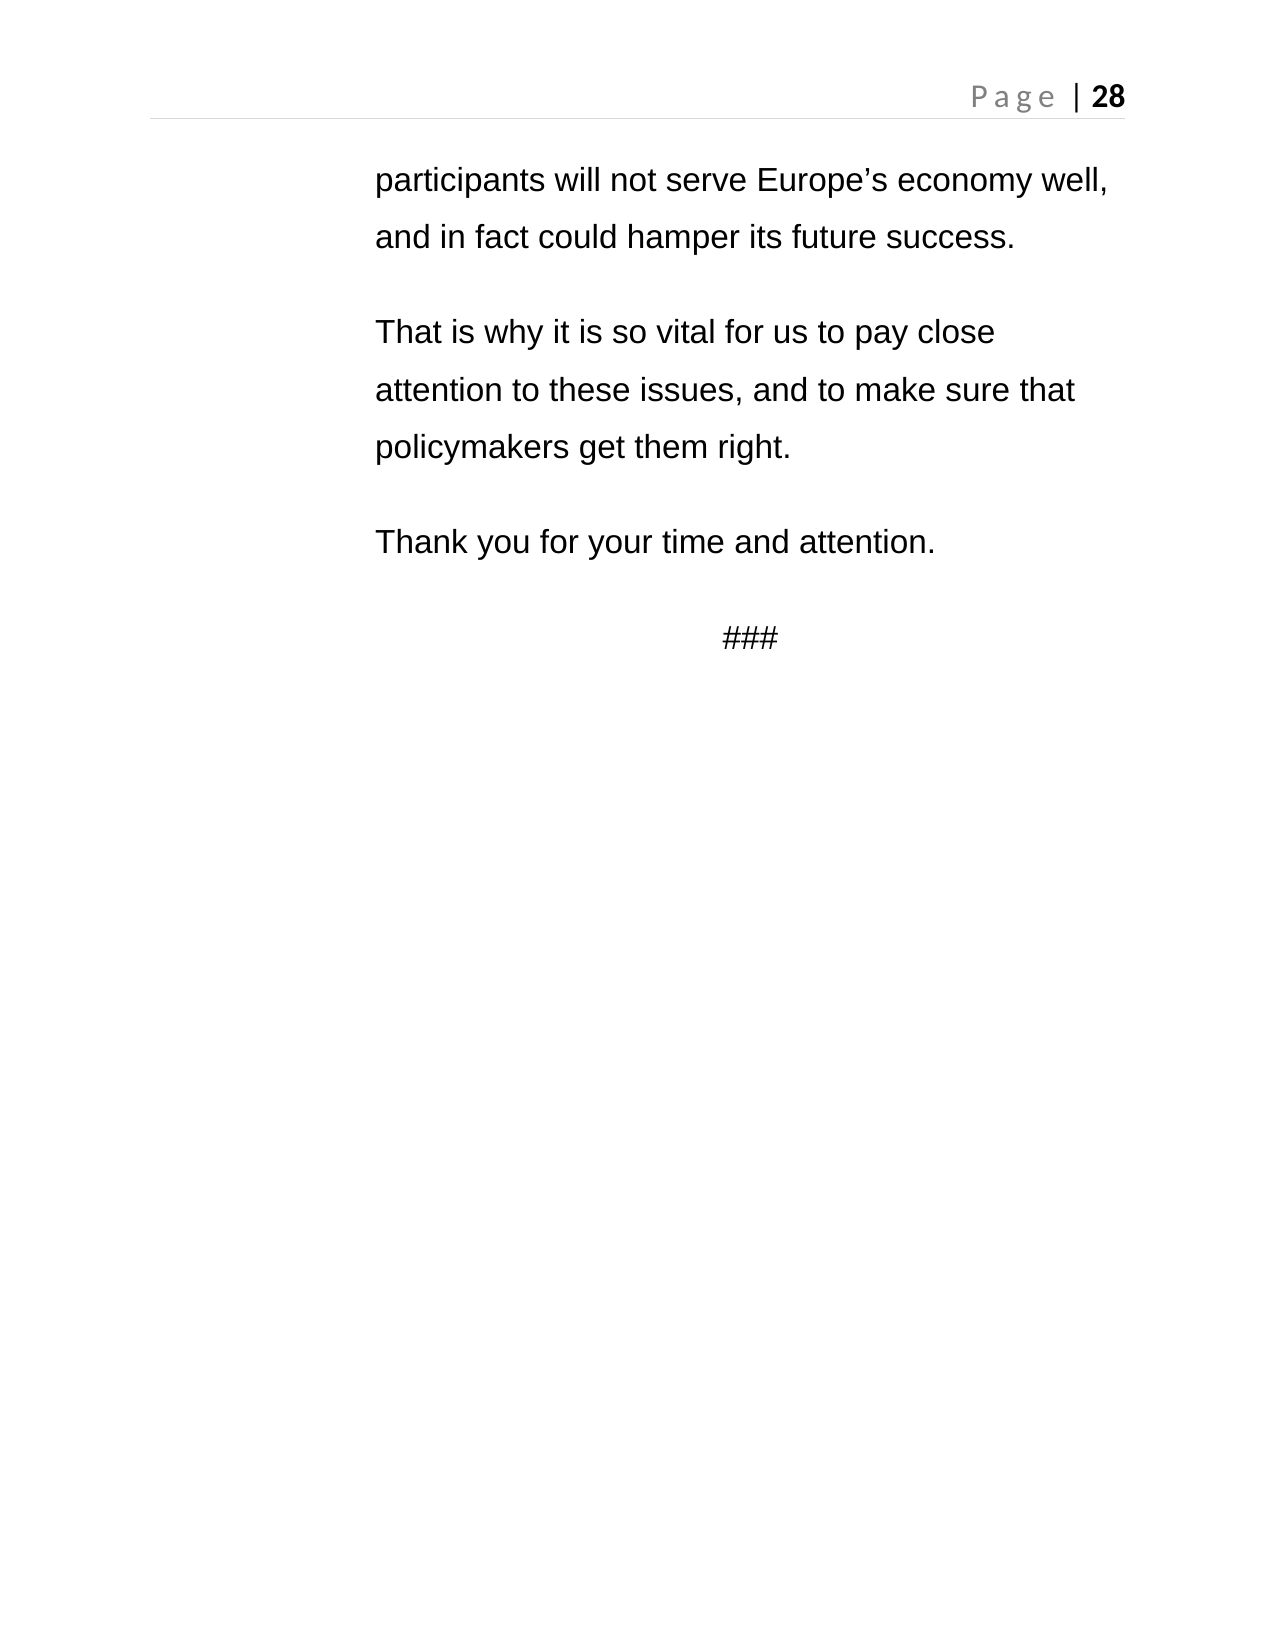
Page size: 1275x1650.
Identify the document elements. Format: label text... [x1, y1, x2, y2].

text Thank you for your time and attention. [375, 523, 1125, 561]
text ### [375, 618, 1125, 656]
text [375, 159, 1125, 256]
text That is why it is so vital for us to pay close attention to these issues, and to make sure that policymakers get them right. [375, 312, 1125, 466]
